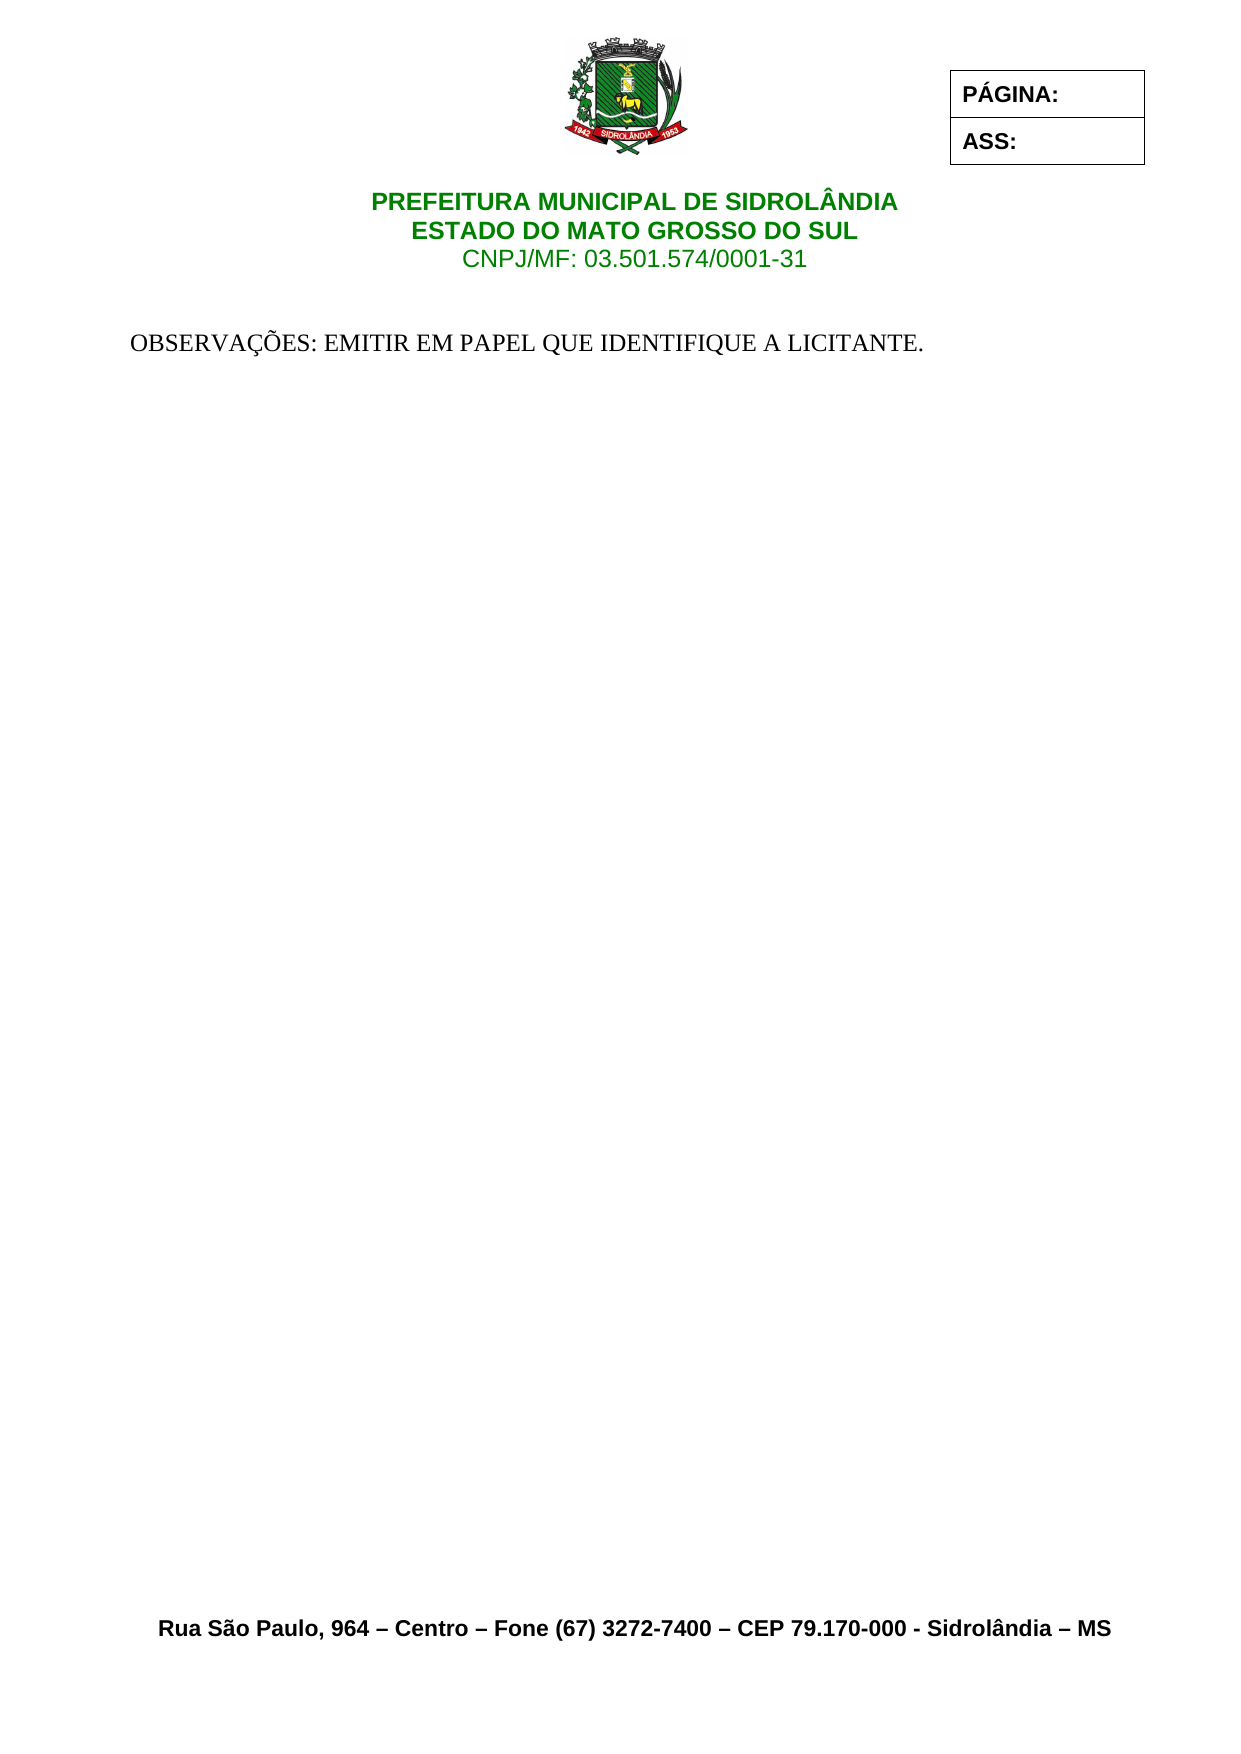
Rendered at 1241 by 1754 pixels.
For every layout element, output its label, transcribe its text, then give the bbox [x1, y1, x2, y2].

picture [564, 37, 688, 155]
text OBSERVAÇÕES: EMITIR EM PAPEL QUE IDENTIFIQUE A LICITANTE. [130, 327, 1146, 357]
